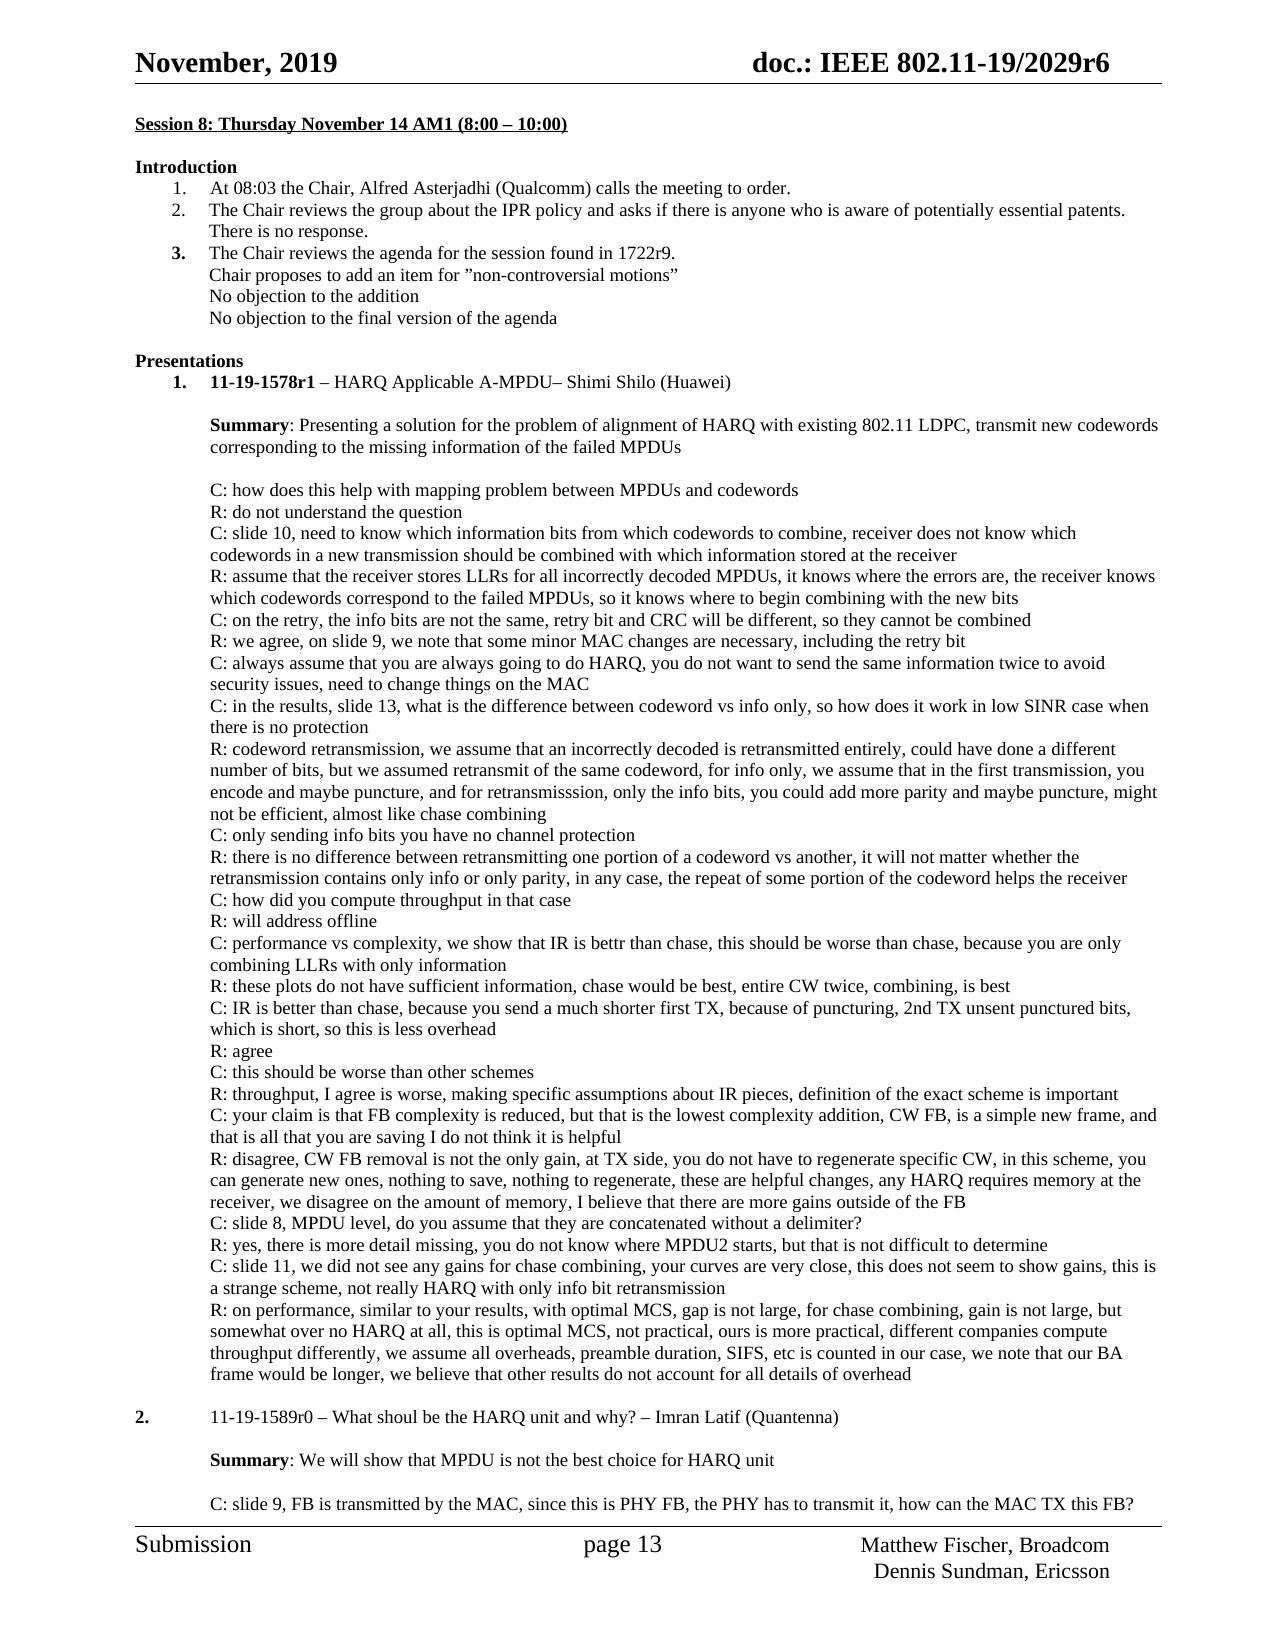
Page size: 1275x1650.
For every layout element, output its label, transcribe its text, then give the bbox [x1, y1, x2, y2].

list The Chair reviews the group about the IPR policy and asks if there is anyone who is aware of potentially essential patents. There is no response. [171, 199, 1162, 242]
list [135, 1406, 1162, 1514]
text Session 8: Thursday November 14 AM1 (8:00 – 10:00) [135, 112, 1162, 134]
list At 08:03 the Chair, Alfred Asterjadhi (Qualcomm) calls the meeting to order. [172, 177, 1162, 199]
list The Chair reviews the agenda for the session found in 1722r9. Chair proposes to add an item for ”non-controversial motions” No objection to the addition No objection to the final version of the agenda [171, 242, 1162, 350]
text Introduction [135, 156, 1162, 177]
text Presentations [135, 350, 1162, 371]
list 11-19-1578r1 – HARQ Applicable A-MPDU– Shimi Shilo (Huawei) Summary: Presenting a solution for the problem of alignment of HARQ with existing 802.11 LDPC, transmit new codewords corresponding to the missing information of the failed MPDUs C: how does this help with mapping problem between MPDUs and codewords R: do not understand the question C: slide 10, need to know which information bits from which codewords to combine, receiver does not know which codewords in a new transmission should be combined with which information stored at the receiver R: assume that the receiver stores LLRs for all incorrectly decoded MPDUs, it knows where the errors are, the receiver knows which codewords correspond to the failed MPDUs, so it knows where to begin combining with the new bits C: on the retry, the info bits are not the same, retry bit and CRC will be different, so they cannot be combined R: we agree, on slide 9, we note that some minor MAC changes are necessary, including the retry bit C: always assume that you are always going to do HARQ, you do not want to send the same information twice to avoid security issues, need to change things on the MAC C: in the results, slide 13, what is the difference between codeword vs info only, so how does it work in low SINR case when there is no protection R: codeword retransmission, we assume that an incorrectly decoded is retransmitted entirely, could have done a different number of bits, but we assumed retransmit of the same codeword, for info only, we assume that in the first transmission, you encode and maybe puncture, and for retransmisssion, only the info bits, you could add more parity and maybe puncture, might not be efficient, almost like chase combining C: only sending info bits you have no channel protection R: there is no difference between retransmitting one portion of a codeword vs another, it will not matter whether the retransmission contains only info or only parity, in any case, the repeat of some portion of the codeword helps the receiver C: how did you compute throughput in that case R: will address offline C: performance vs complexity, we show that IR is bettr than chase, this should be worse than chase, because you are only combining LLRs with only information R: these plots do not have sufficient information, chase would be best, entire CW twice, combining, is best C: IR is better than chase, because you send a much shorter first TX, because of puncturing, 2nd TX unsent punctured bits, which is short, so this is less overhead R: agree C: this should be worse than other schemes R: throughput, I agree is worse, making specific assumptions about IR pieces, definition of the exact scheme is important C: your claim is that FB complexity is reduced, but that is the lowest complexity addition, CW FB, is a simple new frame, and that is all that you are saving I do not think it is helpful R: disagree, CW FB removal is not the only gain, at TX side, you do not have to regenerate specific CW, in this scheme, you can generate new ones, nothing to save, nothing to regenerate, these are helpful changes, any HARQ requires memory at the receiver, we disagree on the amount of memory, I believe that there are more gains outside of the FB C: slide 8, MPDU level, do you assume that they are concatenated without a delimiter? R: yes, there is more detail missing, you do not know where MPDU2 starts, but that is not difficult to determine C: slide 11, we did not see any gains for chase combining, your curves are very close, this does not seem to show gains, this is a strange scheme, not really HARQ with only info bit retransmission R: on performance, similar to your results, with optimal MCS, gap is not large, for chase combining, gain is not large, but somewhat over no HARQ at all, this is optimal MCS, not practical, ours is more practical, different companies compute throughput differently, we assume all overheads, preamble duration, SIFS, etc is counted in our case, we note that our BA frame would be longer, we believe that other results do not account for all details of overhead [172, 371, 1162, 1406]
